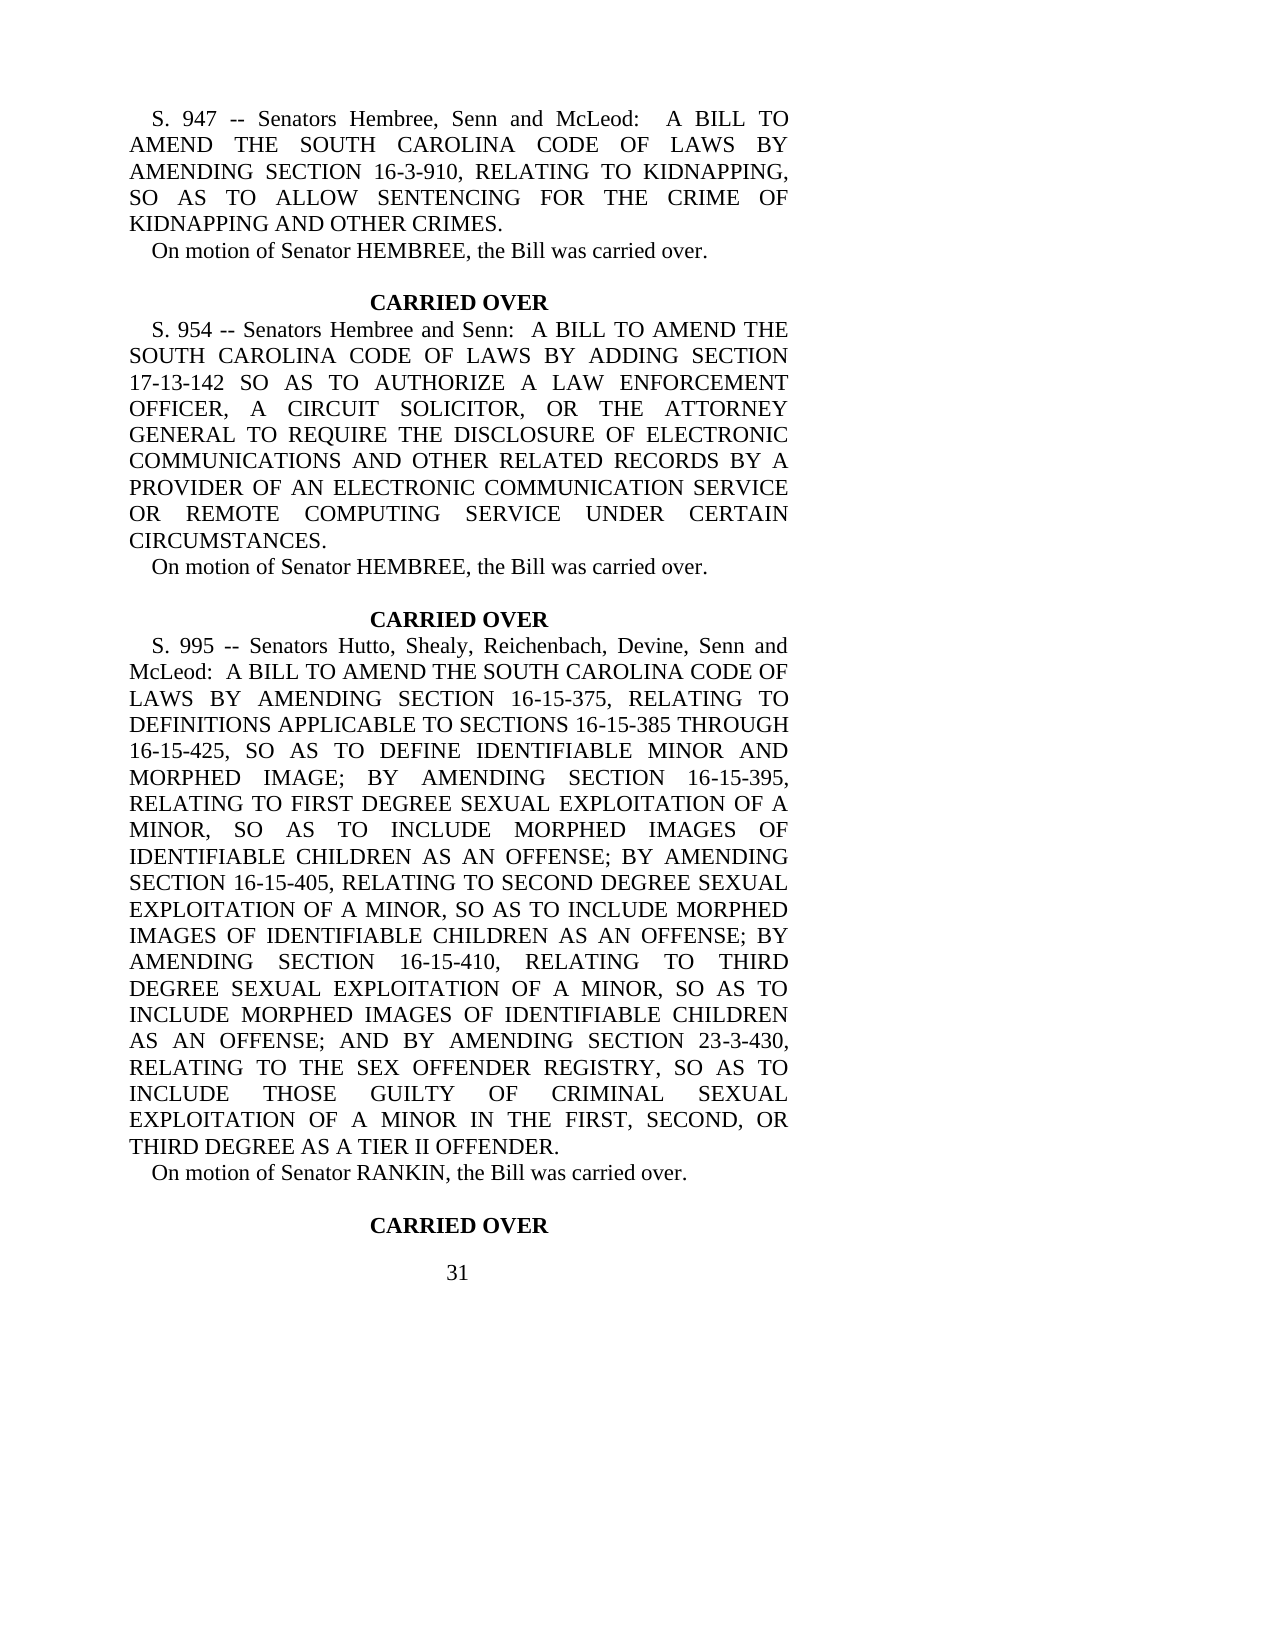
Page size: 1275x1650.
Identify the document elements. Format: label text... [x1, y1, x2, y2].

text On motion of Senator RANKIN, the Bill was carried over. [129, 1159, 789, 1186]
text CARRIED OVER [129, 1212, 789, 1238]
text S. 954 -- Senators Hembree and Senn: A BILL TO AMEND THE SOUTH CAROLINA CODE OF LAWS BY ADDING SECTION 17‑13‑142 SO AS TO AUTHORIZE A LAW ENFORCEMENT OFFICER, A CIRCUIT SOLICITOR, OR THE ATTORNEY GENERAL TO REQUIRE THE DISCLOSURE OF ELECTRONIC COMMUNICATIONS AND OTHER RELATED RECORDS BY A PROVIDER OF AN ELECTRONIC COMMUNICATION SERVICE OR REMOTE COMPUTING SERVICE UNDER CERTAIN CIRCUMSTANCES. [129, 316, 789, 553]
text On motion of Senator HEMBREE, the Bill was carried over. [129, 553, 789, 579]
text S. 947 -- Senators Hembree, Senn and McLeod: A BILL TO AMEND THE SOUTH CAROLINA CODE OF LAWS BY AMENDING SECTION 16‑3‑910, RELATING TO KIDNAPPING, SO AS TO ALLOW SENTENCING FOR THE CRIME OF KIDNAPPING AND OTHER CRIMES. [129, 105, 789, 237]
text CARRIED OVER [129, 289, 789, 316]
text On motion of Senator HEMBREE, the Bill was carried over. [129, 237, 789, 263]
text S. 995 -- Senators Hutto, Shealy, Reichenbach, Devine, Senn and McLeod: A BILL TO AMEND THE SOUTH CAROLINA CODE OF LAWS BY AMENDING SECTION 16‑15‑375, RELATING TO DEFINITIONS APPLICABLE TO SECTIONS 16‑15‑385 THROUGH 16‑15‑425, SO AS TO DEFINE IDENTIFIABLE MINOR AND MORPHED IMAGE; BY AMENDING SECTION 16‑15‑395, RELATING TO FIRST DEGREE SEXUAL EXPLOITATION OF A MINOR, SO AS TO INCLUDE MORPHED IMAGES OF IDENTIFIABLE CHILDREN AS AN OFFENSE; BY AMENDING SECTION 16‑15‑405, RELATING TO SECOND DEGREE SEXUAL EXPLOITATION OF A MINOR, SO AS TO INCLUDE MORPHED IMAGES OF IDENTIFIABLE CHILDREN AS AN OFFENSE; BY AMENDING SECTION 16‑15‑410, RELATING TO THIRD DEGREE SEXUAL EXPLOITATION OF A MINOR, SO AS TO INCLUDE MORPHED IMAGES OF IDENTIFIABLE CHILDREN AS AN OFFENSE; AND BY AMENDING SECTION 23‑3‑430, RELATING TO THE SEX OFFENDER REGISTRY, SO AS TO INCLUDE THOSE GUILTY OF CRIMINAL SEXUAL EXPLOITATION OF A MINOR IN THE FIRST, SECOND, OR THIRD DEGREE AS A TIER II OFFENDER. [129, 632, 789, 1159]
text CARRIED OVER [129, 606, 789, 632]
